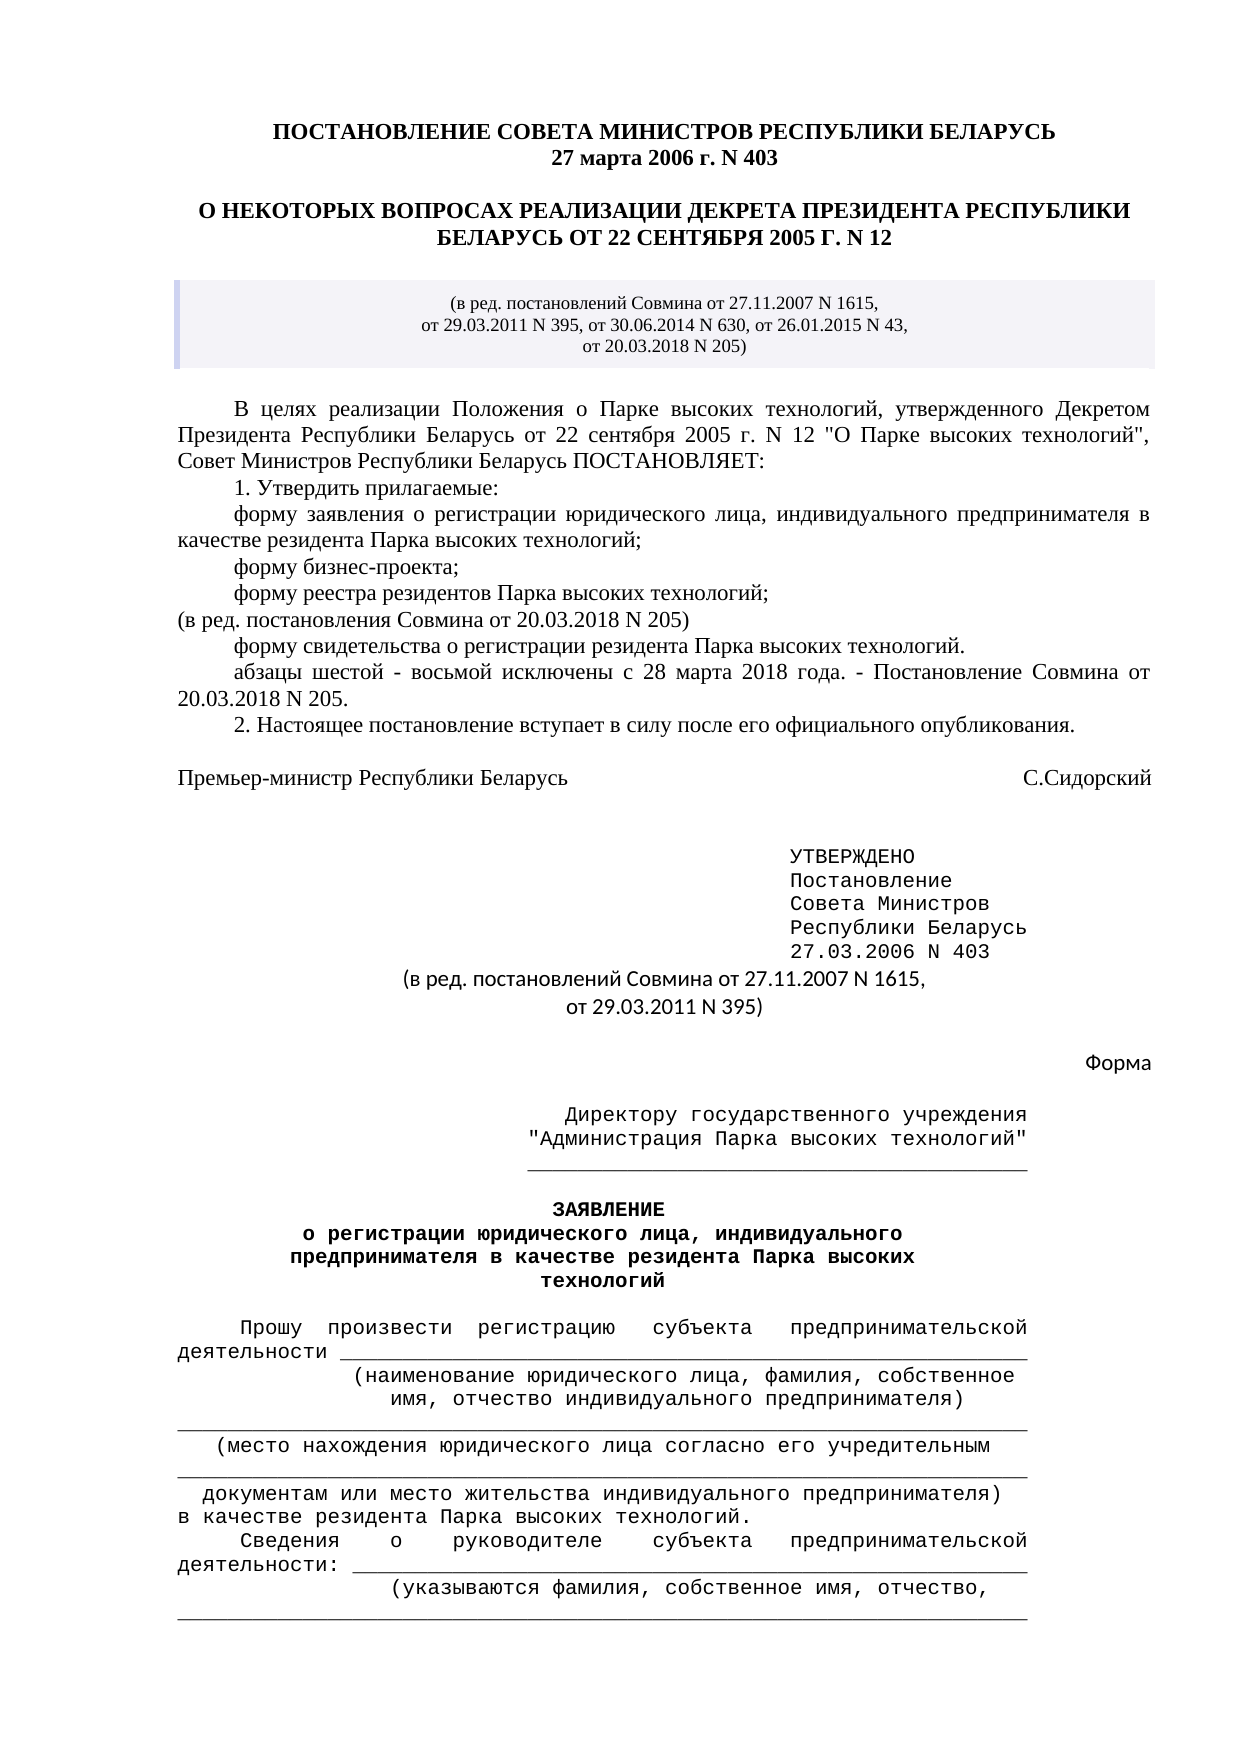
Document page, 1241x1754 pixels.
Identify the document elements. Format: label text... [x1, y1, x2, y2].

text Совета Министров [177, 893, 1152, 917]
text в качестве резидента Парка высоких технологий. [177, 1506, 1152, 1530]
title О НЕКОТОРЫХ ВОПРОСАХ РЕАЛИЗАЦИИ ДЕКРЕТА ПРЕЗИДЕНТА РЕСПУБЛИКИ БЕЛАРУСЬ ОТ 22 СЕНТЯБРЯ 2005 Г. N 12 [177, 197, 1152, 250]
text Постановление [177, 870, 1152, 893]
title 27 марта 2006 г. N 403 [177, 144, 1152, 171]
text документам или место жительства индивидуального предпринимателя) [177, 1483, 1152, 1506]
text ____________________________________________________________________ [177, 1412, 1152, 1436]
text ________________________________________ [177, 1152, 1152, 1175]
text (в ред. постановлений Совмина от 27.11.2007 N 1615, [177, 964, 1152, 992]
text форму бизнес-проекта; [177, 553, 1152, 579]
title ПОСТАНОВЛЕНИЕ СОВЕТА МИНИСТРОВ РЕСПУБЛИКИ БЕЛАРУСЬ [177, 118, 1152, 144]
text форму свидетельства о регистрации резидента Парка высоких технологий. [177, 632, 1152, 658]
text деятельности: ______________________________________________________ [177, 1554, 1152, 1577]
text форму заявления о регистрации юридического лица, индивидуального предпринимателя в качестве резидента Парка высоких технологий; [177, 500, 1152, 553]
text абзацы шестой - восьмой исключены с 28 марта 2018 года. - Постановление Совмина от 20.03.2018 N 205. [177, 658, 1152, 711]
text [177, 1601, 1152, 1625]
text 27.03.2006 N 403 [177, 941, 1152, 964]
text форму реестра резидентов Парка высоких технологий; [177, 579, 1152, 606]
text имя, отчество индивидуального предпринимателя) [177, 1388, 1152, 1412]
text Сведения о руководителе субъекта предпринимательской [177, 1530, 1152, 1554]
text УТВЕРЖДЕНО [177, 846, 1152, 870]
text Директору государственного учреждения [177, 1104, 1152, 1128]
text (место нахождения юридического лица согласно его учредительным [177, 1436, 1152, 1459]
table_header Премьер-министр Республики Беларусь [177, 764, 664, 790]
text деятельности _______________________________________________________ [177, 1341, 1152, 1364]
text Прошу произвести регистрацию субъекта предпринимательской [177, 1317, 1152, 1341]
text (указываются фамилия, собственное имя, отчество, [177, 1577, 1152, 1601]
text ____________________________________________________________________ [177, 1459, 1152, 1483]
text предпринимателя в качестве резидента Парка высоких [177, 1246, 1152, 1270]
text В целях реализации Положения о Парке высоких технологий, утвержденного Декретом Президента Республики Беларусь от 22 сентября 2005 г. N 12 "О Парке высоких технологий", Совет Министров Республики Беларусь ПОСТАНОВЛЯЕТ: [177, 395, 1152, 474]
text "Администрация Парка высоких технологий" [177, 1128, 1152, 1152]
text технологий [177, 1270, 1152, 1294]
text 1. Утвердить прилагаемые: [177, 474, 1152, 500]
table_header С.Сидорский [664, 764, 1152, 790]
text о регистрации юридического лица, индивидуального [177, 1223, 1152, 1246]
text Форма [177, 1048, 1152, 1076]
text (в ред. постановления Совмина от 20.03.2018 N 205) [177, 606, 1152, 632]
text ЗАЯВЛЕНИЕ [177, 1199, 1152, 1223]
text 2. Настоящее постановление вступает в силу после его официального опубликования. [177, 711, 1152, 737]
table_header (в ред. постановлений Совмина от 27.11.2007 N 1615, от 29.03.2011 N 395, от 30.06.2014 N 630, от 26.01.2015 N 43, от 20.03.2018 N 205) [180, 280, 1149, 368]
text (наименование юридического лица, фамилия, собственное [177, 1364, 1152, 1388]
text от 29.03.2011 N 395) [177, 992, 1152, 1020]
text Республики Беларусь [177, 917, 1152, 941]
